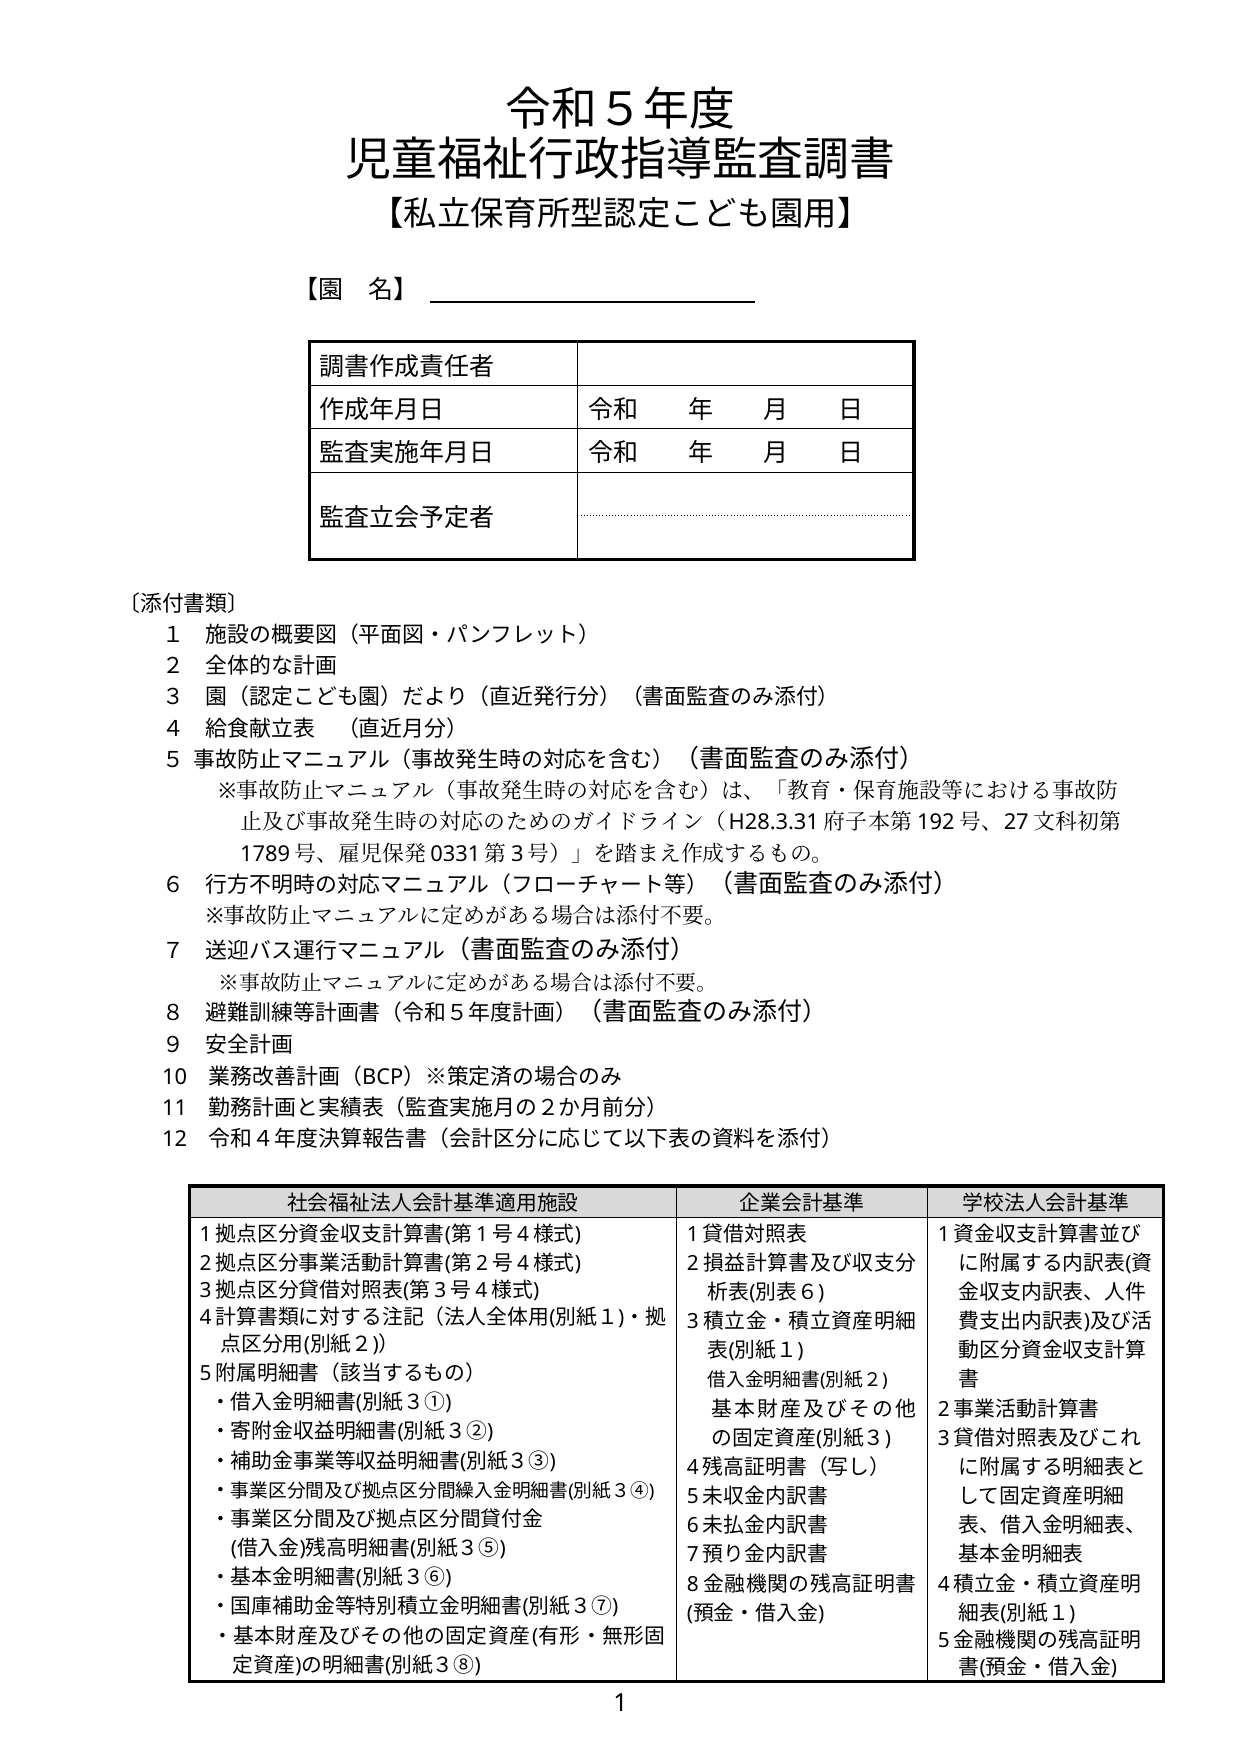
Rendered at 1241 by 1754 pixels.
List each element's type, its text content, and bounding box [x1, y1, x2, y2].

table_header 調書作成責任者 [311, 343, 577, 385]
table_cell [578, 473, 912, 514]
text ※事故防止マニュアルに定めがある場合は添付不要。 [118, 966, 1122, 996]
text ※事故防止マニュアル（事故発生時の対応を含む）は、「教育・保育施設等における事故防止及び事故発生時の対応のためのガイドライン（H28.3.31府子本第192号、27文科初第1789号、雇児保発0331第3号）」を踏まえ作成するもの。 [218, 773, 1122, 867]
text ４ 給食献立表 （直近月分） [118, 711, 1122, 742]
text ３ 園（認定こども園）だより（直近発行分）（書面監査のみ添付） [118, 680, 1122, 711]
text 10 業務改善計画（BCP）※策定済の場合のみ [118, 1059, 1122, 1091]
text 12 令和４年度決算報告書（会計区分に応じて以下表の資料を添付） [118, 1122, 1122, 1153]
table_cell [578, 515, 912, 558]
text 〔添付書類〕 [118, 586, 1122, 617]
table_cell 令和 年 月 日 [578, 429, 912, 472]
text 11 勤務計画と実績表（監査実施月の２か月前分） [118, 1091, 1122, 1122]
text ２ 全体的な計画 [118, 648, 1122, 680]
text １ 施設の概要図（平面図・パンフレット） [118, 617, 1122, 648]
text ９ 安全計画 [118, 1027, 1122, 1059]
table_header 学校法人会計基準 [928, 1188, 1162, 1217]
text ７ 送迎バス運行マニュアル（書面監査のみ添付） [118, 930, 1122, 966]
text 令和５年度 [118, 86, 1122, 136]
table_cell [191, 1218, 676, 1680]
text ※事故防止マニュアルに定めがある場合は添付不要。 [118, 898, 1122, 930]
table_cell 作成年月日 [311, 386, 577, 428]
table_header 社会福祉法人会計基準適用施設 [191, 1188, 676, 1217]
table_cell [677, 1218, 927, 1680]
text ８ 避難訓練等計画書（令和５年度計画）（書面監査のみ添付） [118, 996, 1122, 1027]
text 【園 名】 [118, 270, 1122, 306]
text 児童福祉行政指導監査調書 [118, 136, 1122, 186]
table_cell 監査立会予定者 [311, 473, 577, 558]
text ５ 事故防止マニュアル（事故発生時の対応を含む）（書面監査のみ添付） [118, 742, 1122, 773]
text ６ 行方不明時の対応マニュアル（フローチャート等）（書面監査のみ添付） [118, 867, 1122, 898]
text 【私立保育所型認定こども園用】 [118, 186, 1122, 236]
table_cell 監査実施年月日 [311, 429, 577, 472]
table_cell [928, 1218, 1162, 1680]
table_cell 令和 年 月 日 [578, 386, 912, 428]
table_header [578, 343, 912, 385]
table_header 企業会計基準 [677, 1188, 927, 1217]
